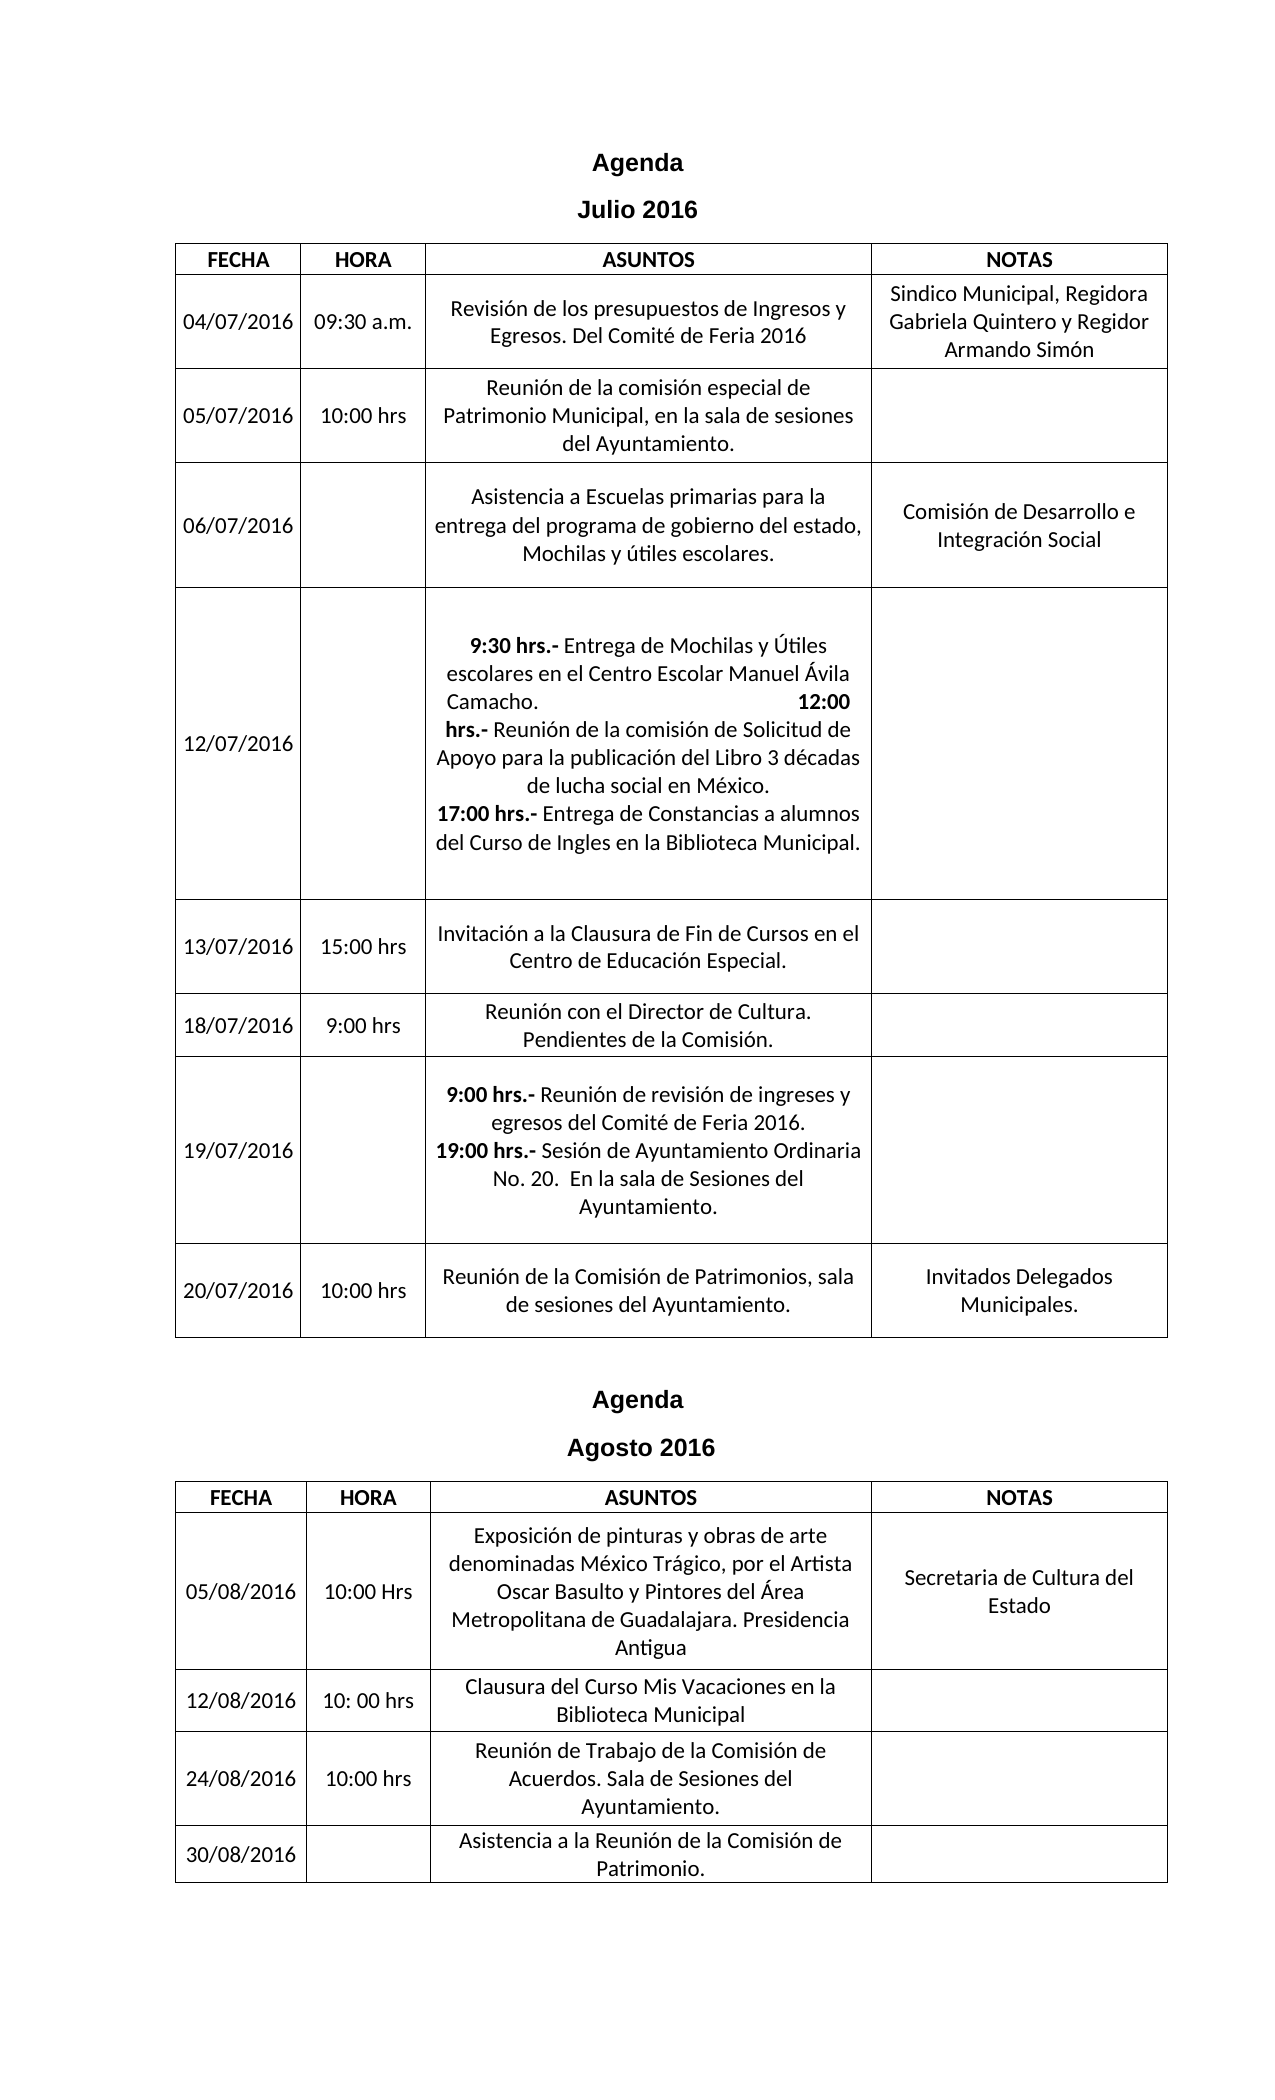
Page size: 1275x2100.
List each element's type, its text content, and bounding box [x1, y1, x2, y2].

table_cell 05/08/2016 [176, 1513, 306, 1668]
table_cell 9:00 hrs [301, 994, 425, 1056]
table_cell [872, 369, 1167, 462]
table_header NOTAS [872, 1482, 1167, 1512]
table_cell 10:00 hrs [301, 1244, 425, 1337]
table_cell Revisión de los presupuestos de Ingresos y Egresos. Del Comité de Feria 2016 [426, 275, 871, 368]
text Agenda [177, 1386, 1098, 1414]
table_cell [872, 1732, 1167, 1825]
table_cell [872, 588, 1167, 899]
table_cell 24/08/2016 [176, 1732, 306, 1825]
text Julio 2016 [177, 195, 1098, 224]
table_cell 09:30 a.m. [301, 275, 425, 368]
table_header HORA [307, 1482, 430, 1512]
table_header HORA [301, 244, 425, 274]
table_cell 04/07/2016 [176, 275, 300, 368]
table_cell Comisión de Desarrollo e Integración Social [872, 463, 1167, 587]
table_cell 15:00 hrs [301, 900, 425, 993]
table_cell Invitados Delegados Municipales. [872, 1244, 1167, 1337]
table_cell 13/07/2016 [176, 900, 300, 993]
table_cell Asistencia a la Reunión de la Comisión de Patrimonio. [431, 1826, 871, 1882]
table_cell Sindico Municipal, Regidora Gabriela Quintero y Regidor Armando Simón [872, 275, 1167, 368]
text Agosto 2016 [177, 1433, 1098, 1462]
table_header ASUNTOS [431, 1482, 871, 1512]
table_header ASUNTOS [426, 244, 871, 274]
table_cell 20/07/2016 [176, 1244, 300, 1337]
table_cell 12/08/2016 [176, 1670, 306, 1731]
table_cell Secretaria de Cultura del Estado [872, 1513, 1167, 1668]
table_header FECHA [176, 244, 300, 274]
table_cell Reunión de la Comisión de Patrimonios, sala de sesiones del Ayuntamiento. [426, 1244, 871, 1337]
table_cell [301, 463, 425, 587]
table_cell Reunión de la comisión especial de Patrimonio Municipal, en la sala de sesiones del Ayuntamiento. [426, 369, 871, 462]
table_cell Exposición de pinturas y obras de arte denominadas México Trágico, por el Artista Oscar Basulto y Pintores del Área Metropolitana de Guadalajara. Presidencia Antigua [431, 1513, 871, 1668]
table_cell Reunión con el Director de Cultura. Pendientes de la Comisión. [426, 994, 871, 1056]
table_cell 10:00 hrs [307, 1732, 430, 1825]
table_cell Invitación a la Clausura de Fin de Cursos en el Centro de Educación Especial. [426, 900, 871, 993]
table_cell [301, 1057, 425, 1243]
table_cell 30/08/2016 [176, 1826, 306, 1882]
table_cell Reunión de Trabajo de la Comisión de Acuerdos. Sala de Sesiones del Ayuntamiento. [431, 1732, 871, 1825]
table_cell [872, 1670, 1167, 1731]
table_cell 9:00 hrs.- Reunión de revisión de ingreses y egresos del Comité de Feria 2016. 19:00 hrs.- Sesión de Ayuntamiento Ordinaria No. 20. En la sala de Sesiones del Ayuntamiento. [426, 1057, 871, 1243]
text Agenda [177, 148, 1098, 176]
table_cell 18/07/2016 [176, 994, 300, 1056]
table_cell 19/07/2016 [176, 1057, 300, 1243]
table_cell [872, 994, 1167, 1056]
table_cell Asistencia a Escuelas primarias para la entrega del programa de gobierno del estado, Mochilas y útiles escolares. [426, 463, 871, 587]
table_cell 12/07/2016 [176, 588, 300, 899]
table_header NOTAS [872, 244, 1167, 274]
table_cell Clausura del Curso Mis Vacaciones en la Biblioteca Municipal [431, 1670, 871, 1731]
table_cell 10: 00 hrs [307, 1670, 430, 1731]
table_cell 05/07/2016 [176, 369, 300, 462]
table_cell [301, 588, 425, 899]
table_cell [307, 1826, 430, 1882]
table_header FECHA [176, 1482, 306, 1512]
table_cell [872, 1057, 1167, 1243]
table_cell 10:00 hrs [301, 369, 425, 462]
table_cell [872, 1826, 1167, 1882]
table_cell 06/07/2016 [176, 463, 300, 587]
table_cell 10:00 Hrs [307, 1513, 430, 1668]
table_cell 9:30 hrs.- Entrega de Mochilas y Útiles escolares en el Centro Escolar Manuel Ávila Camacho. 12:00 hrs.- Reunión de la comisión de Solicitud de Apoyo para la publicación del Libro 3 décadas de lucha social en México. 17:00 hrs.- Entrega de Constancias a alumnos del Curso de Ingles en la Biblioteca Municipal. [426, 588, 871, 899]
table_cell [872, 900, 1167, 993]
